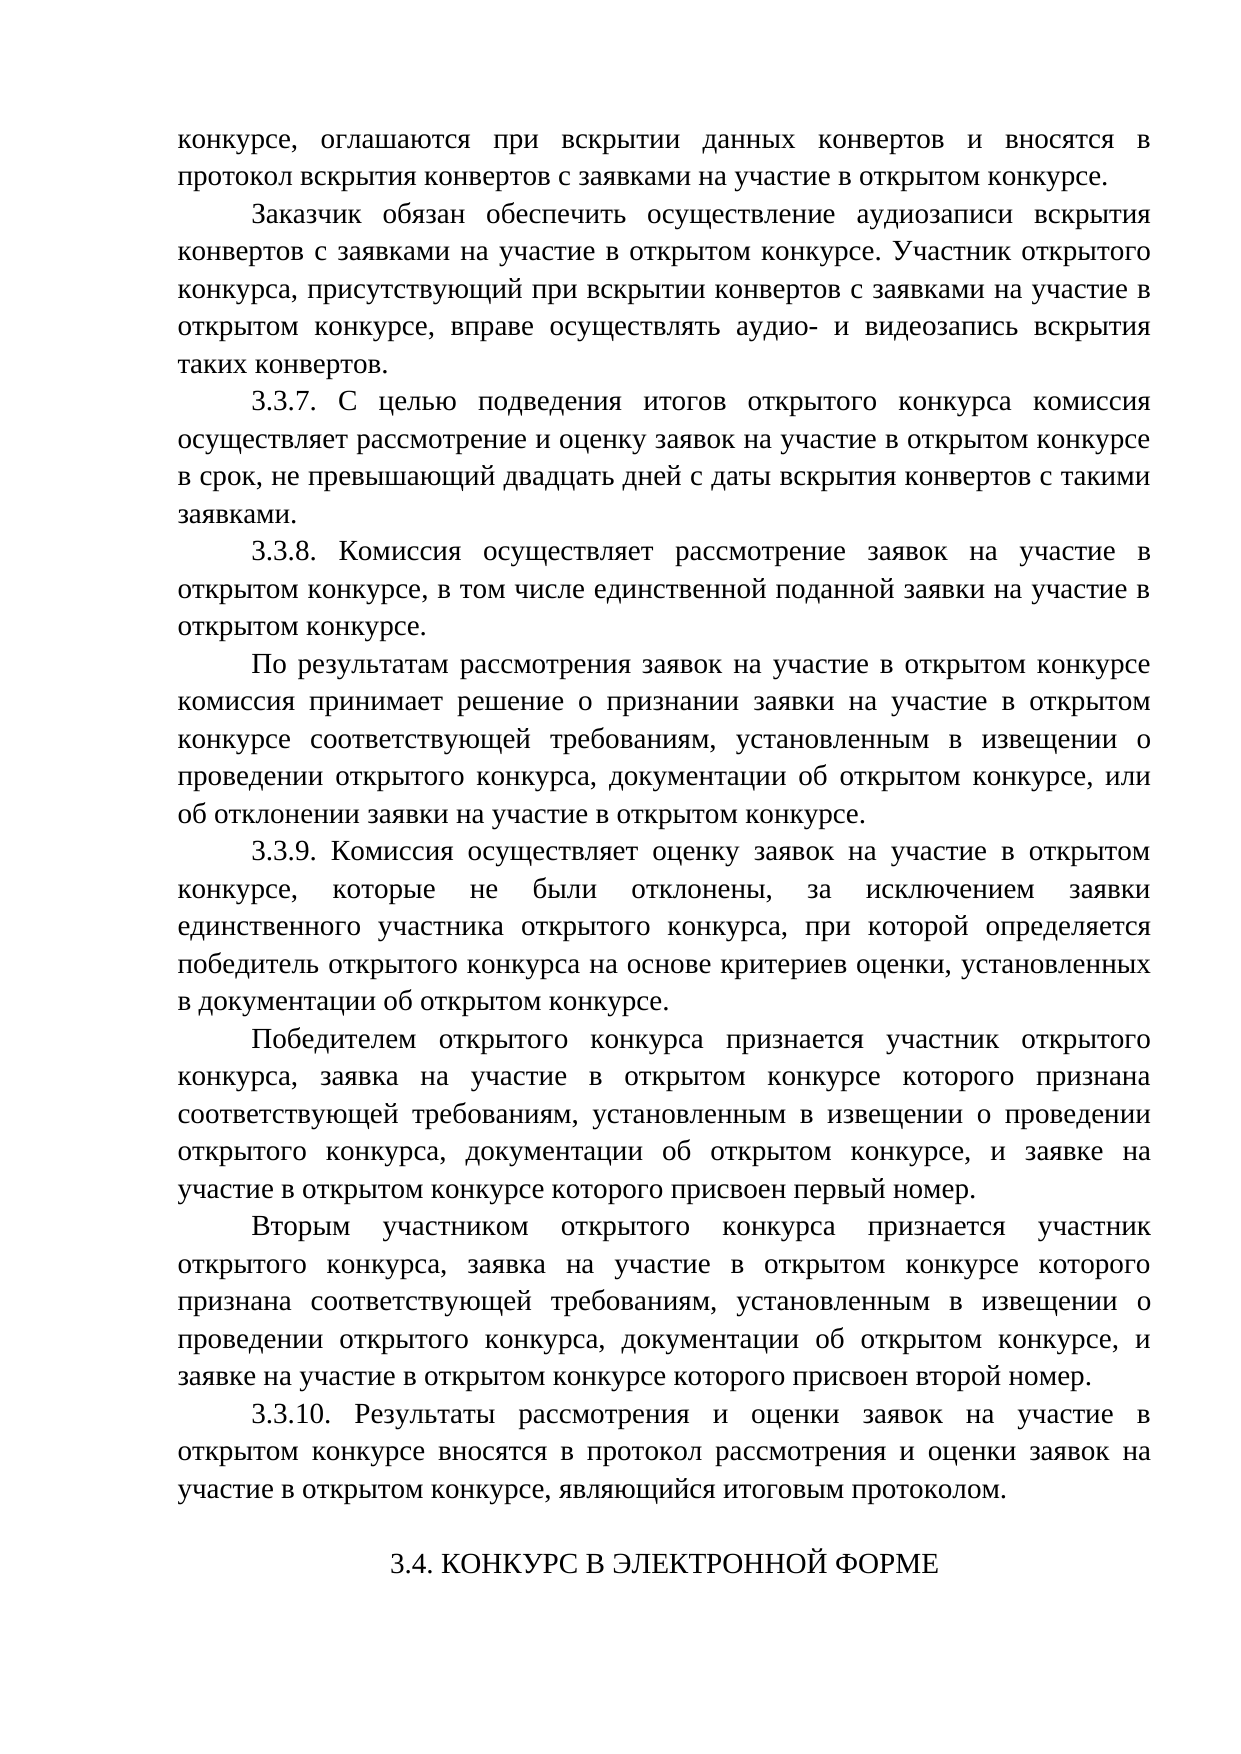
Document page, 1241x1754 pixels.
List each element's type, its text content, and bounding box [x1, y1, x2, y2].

text 3.3.10. Результаты рассмотрения и оценки заявок на участие в открытом конкурсе вносятся в протокол рассмотрения и оценки заявок на участие в открытом конкурсе, являющийся итоговым протоколом. [177, 1393, 1152, 1506]
text Вторым участником открытого конкурса признается участник открытого конкурса, заявка на участие в открытом конкурсе которого признана соответствующей требованиям, установленным в извещении о проведении открытого конкурса, документации об открытом конкурсе, и заявке на участие в открытом конкурсе которого присвоен второй номер. [177, 1206, 1152, 1393]
text Победителем открытого конкурса признается участник открытого конкурса, заявка на участие в открытом конкурсе которого признана соответствующей требованиям, установленным в извещении о проведении открытого конкурса, документации об открытом конкурсе, и заявке на участие в открытом конкурсе которого присвоен первый номер. [177, 1018, 1152, 1206]
text 3.3.9. Комиссия осуществляет оценку заявок на участие в открытом конкурсе, которые не были отклонены, за исключением заявки единственного участника открытого конкурса, при которой определяется победитель открытого конкурса на основе критериев оценки, установленных в документации об открытом конкурсе. [177, 831, 1152, 1018]
text 3.4. КОНКУРС В ЭЛЕКТРОННОЙ ФОРМЕ [177, 1543, 1152, 1581]
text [177, 118, 1152, 193]
text 3.3.7. С целью подведения итогов открытого конкурса комиссия осуществляет рассмотрение и оценку заявок на участие в открытом конкурсе в срок, не превышающий двадцать дней с даты вскрытия конвертов с такими заявками. [177, 381, 1152, 531]
text Заказчик обязан обеспечить осуществление аудиозаписи вскрытия конвертов с заявками на участие в открытом конкурсе. Участник открытого конкурса, присутствующий при вскрытии конвертов с заявками на участие в открытом конкурсе, вправе осуществлять аудио- и видеозапись вскрытия таких конвертов. [177, 193, 1152, 381]
text 3.3.8. Комиссия осуществляет рассмотрение заявок на участие в открытом конкурсе, в том числе единственной поданной заявки на участие в открытом конкурсе. [177, 531, 1152, 643]
text По результатам рассмотрения заявок на участие в открытом конкурсе комиссия принимает решение о признании заявки на участие в открытом конкурсе соответствующей требованиям, установленным в извещении о проведении открытого конкурса, документации об открытом конкурсе, или об отклонении заявки на участие в открытом конкурсе. [177, 643, 1152, 831]
